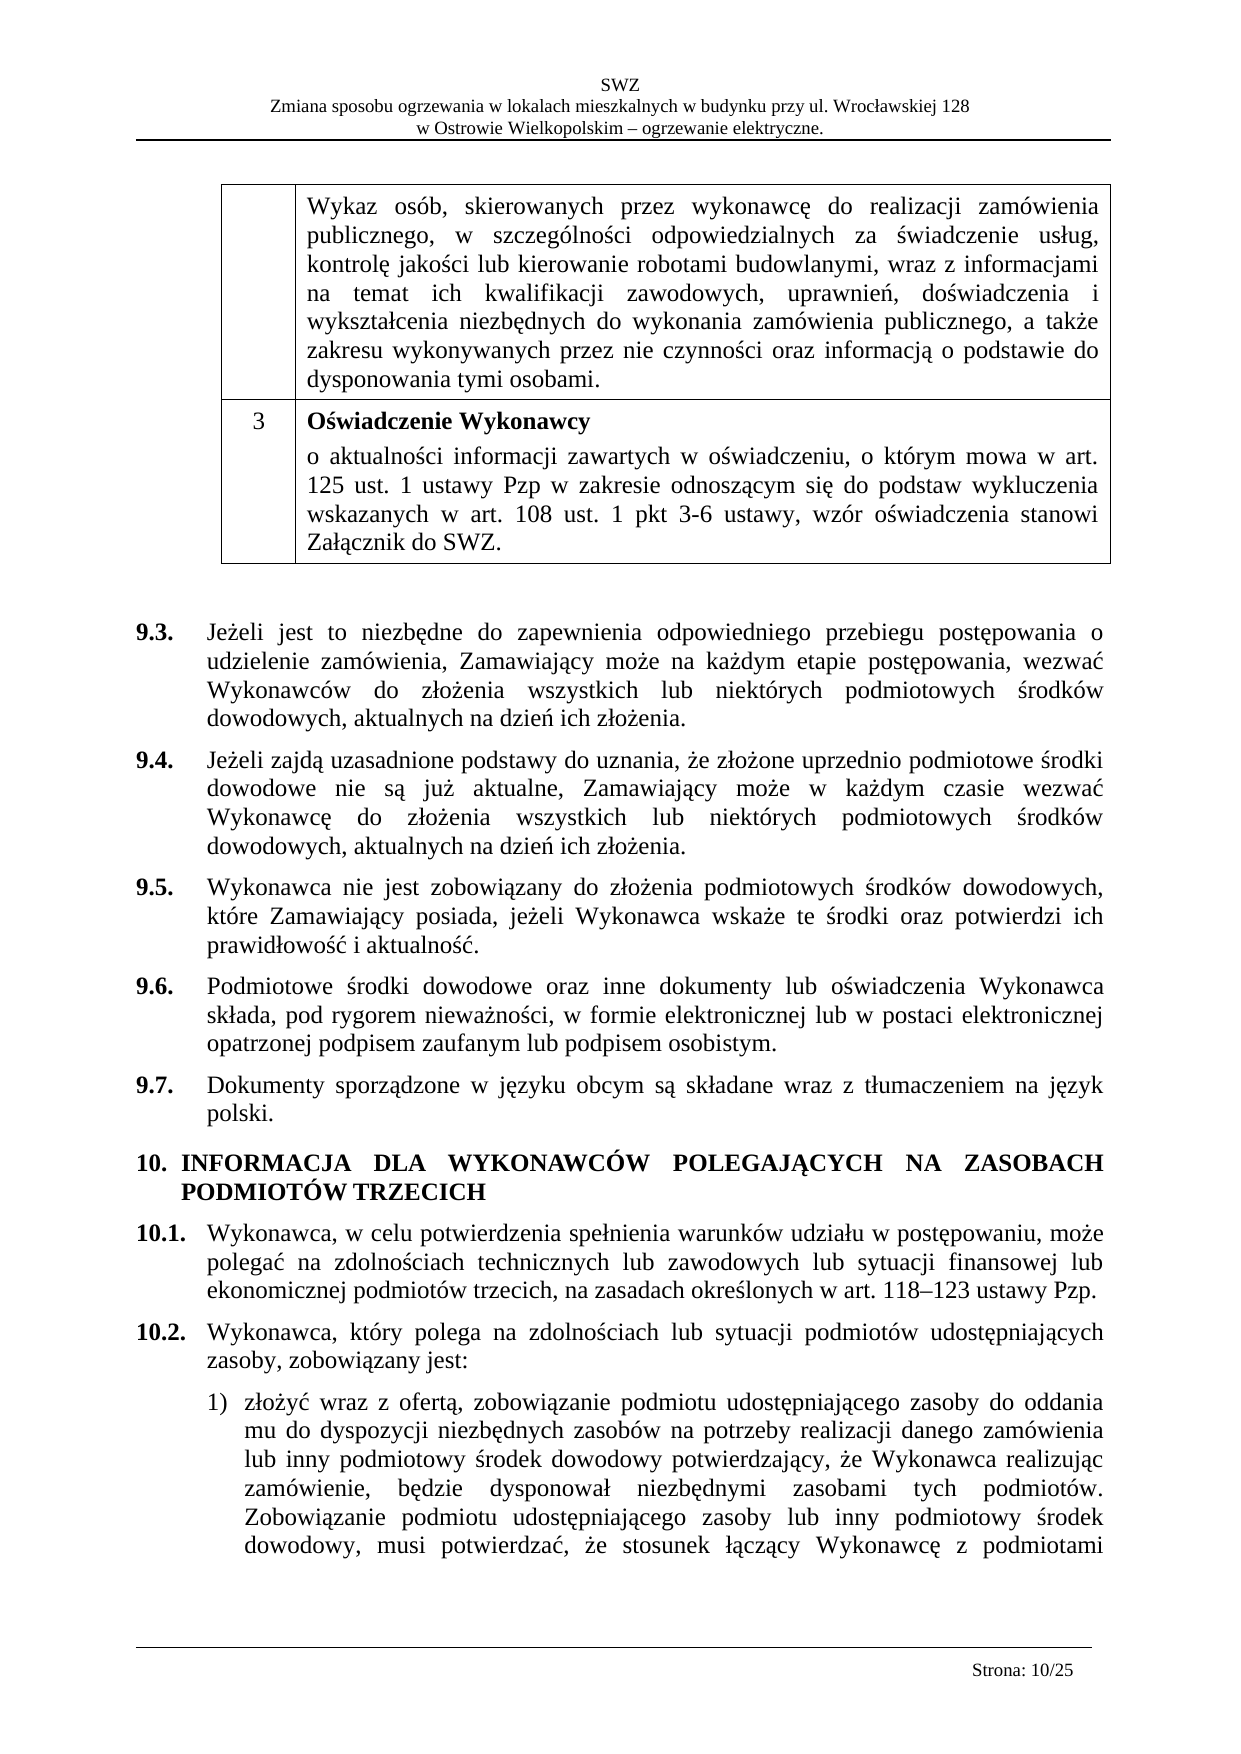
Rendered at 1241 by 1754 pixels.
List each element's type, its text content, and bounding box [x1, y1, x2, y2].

subtitle INFORMACJA DLA WYKONAWCÓW POLEGAJĄCYCH NA ZASOBACH podmiotów trzecich [136, 1148, 1104, 1206]
subtitle Wykonawca, który polega na zdolnościach lub sytuacji podmiotów udostępniających zasoby, zobowiązany jest: [136, 1317, 1104, 1374]
table_cell 2 [222, 185, 295, 399]
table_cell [296, 185, 1110, 399]
table_cell Oświadczenie Wykonawcy o aktualności informacji zawartych w oświadczeniu, o którym mowa w art. 125 ust. 1 ustawy Pzp w zakresie odnoszącym się do podstaw wykluczenia wskazanych w art. 108 ust. 1 pkt 3-6 ustawy, wzór oświadczenia stanowi Załącznik do SWZ. [296, 400, 1110, 562]
subtitle Wykonawca, w celu potwierdzenia spełnienia warunków udziału w postępowaniu, może polegać na zdolnościach technicznych lub zawodowych lub sytuacji finansowej lub ekonomicznej podmiotów trzecich, na zasadach określonych w art. 118–123 ustawy Pzp. [136, 1218, 1104, 1304]
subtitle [207, 1387, 1104, 1559]
table_cell 3 [222, 400, 295, 562]
subtitle Wykonawca nie jest zobowiązany do złożenia podmiotowych środków dowodowych, które Zamawiający posiada, jeżeli Wykonawca wskaże te środki oraz potwierdzi ich prawidłowość i aktualność. [136, 872, 1104, 958]
subtitle Dokumenty sporządzone w języku obcym są składane wraz z tłumaczeniem na język polski. [136, 1070, 1104, 1127]
subtitle Jeżeli jest to niezbędne do zapewnienia odpowiedniego przebiegu postępowania o udzielenie zamówienia, Zamawiający może na każdym etapie postępowania, wezwać Wykonawców do złożenia wszystkich lub niektórych podmiotowych środków dowodowych, aktualnych na dzień ich złożenia. [136, 617, 1104, 732]
subtitle Podmiotowe środki dowodowe oraz inne dokumenty lub oświadczenia Wykonawca składa, pod rygorem nieważności, w formie elektronicznej lub w postaci elektronicznej opatrzonej podpisem zaufanym lub podpisem osobistym. [136, 971, 1104, 1057]
subtitle Jeżeli zajdą uzasadnione podstawy do uznania, że złożone uprzednio podmiotowe środki dowodowe nie są już aktualne, Zamawiający może w każdym czasie wezwać Wykonawcę do złożenia wszystkich lub niektórych podmiotowych środków dowodowych, aktualnych na dzień ich złożenia. [136, 745, 1104, 860]
